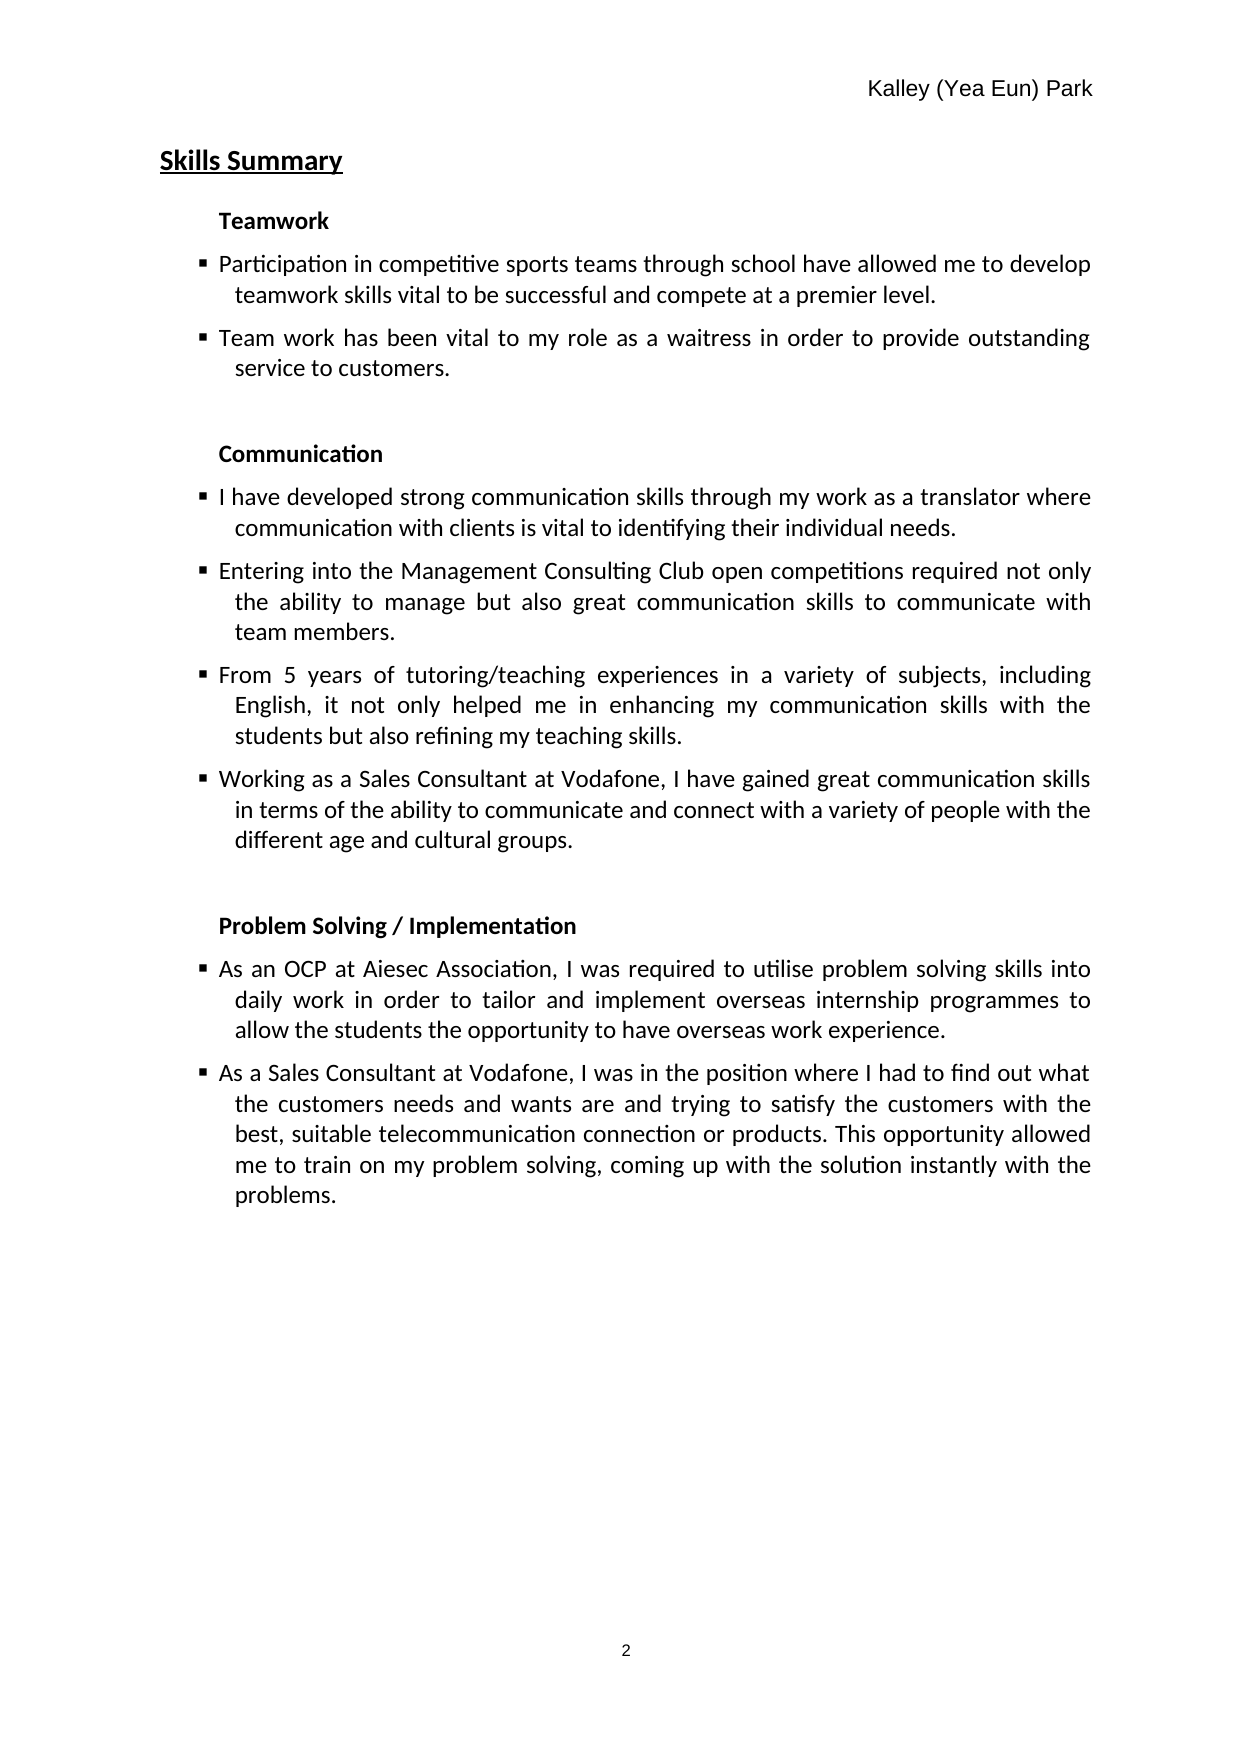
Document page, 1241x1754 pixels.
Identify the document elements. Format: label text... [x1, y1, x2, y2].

list Participation in competitive sports teams through school have allowed me to develop teamwork skills vital to be successful and compete at a premier level. [197, 248, 1092, 309]
list I have developed strong communication skills through my work as a translator where communication with clients is vital to identifying their individual needs. [197, 482, 1092, 543]
list From 5 years of tutoring/teaching experiences in a variety of subjects, including English, it not only helped me in enhancing my communication skills with the students but also refining my teaching skills. [197, 659, 1092, 751]
text Communication [218, 438, 1092, 469]
list Entering into the Management Consulting Club open competitions required not only the ability to manage but also great communication skills to communicate with team members. [197, 555, 1092, 647]
list Working as a Sales Consultant at Vodafone, I have gained great communication skills in terms of the ability to communicate and connect with a variety of people with the different age and cultural groups. [197, 763, 1092, 855]
list As an OCP at Aiesec Association, I was required to utilise problem solving skills into daily work in order to tailor and implement overseas internship programmes to allow the students the opportunity to have overseas work experience. [197, 953, 1092, 1045]
text Teamwork [218, 205, 1092, 236]
text Skills Summary [159, 142, 1092, 177]
list As a Sales Consultant at Vodafone, I was in the position where I had to find out what the customers needs and wants are and trying to satisfy the customers with the best, suitable telecommunication connection or products. This opportunity allowed me to train on my problem solving, coming up with the solution instantly with the problems. [197, 1057, 1092, 1210]
text Problem Solving / Implementation [218, 910, 1092, 941]
list Team work has been vital to my role as a waitress in order to provide outstanding service to customers. [197, 322, 1092, 383]
